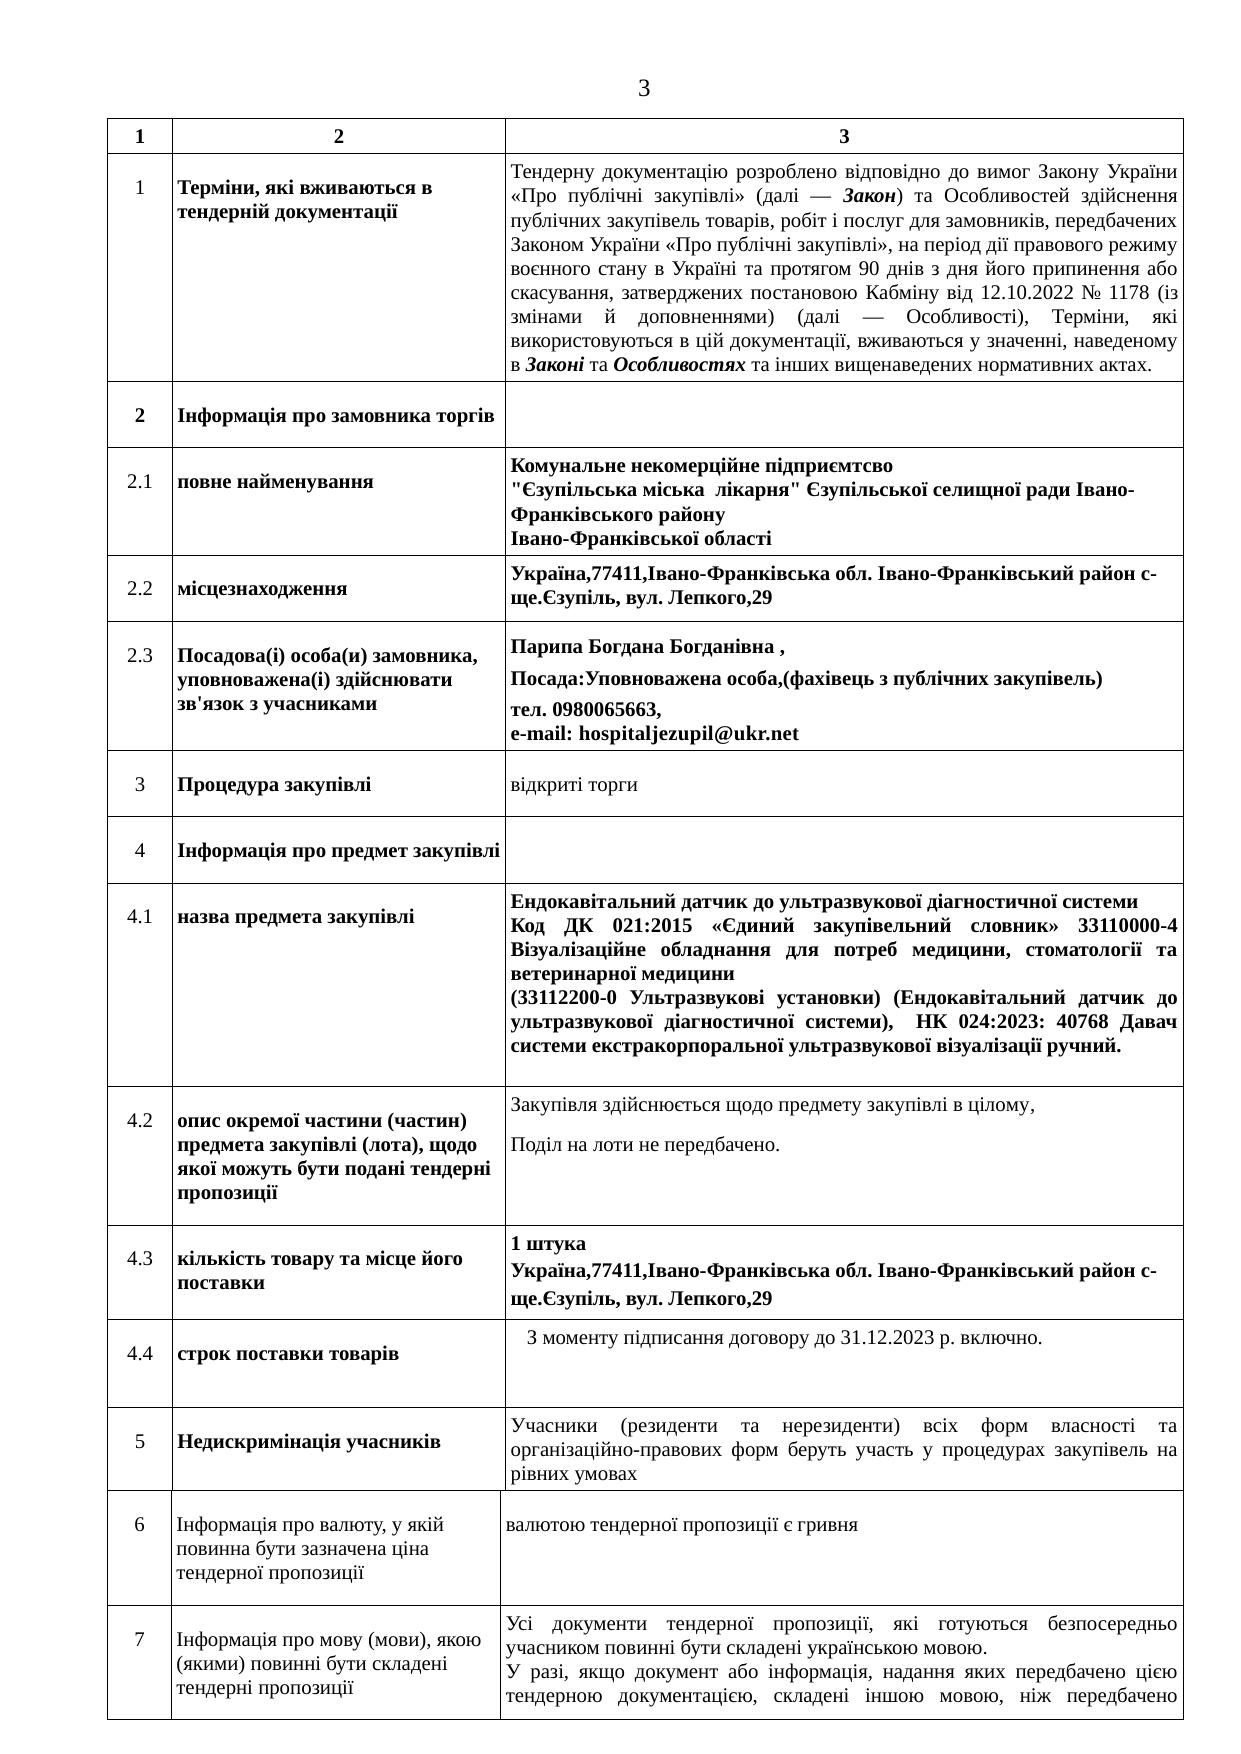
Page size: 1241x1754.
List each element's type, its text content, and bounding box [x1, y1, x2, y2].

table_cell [501, 1606, 1183, 1719]
table_cell Терміни, які вживаються в тендерній документації [173, 154, 505, 381]
table_cell Інформація про замовника торгів [173, 382, 505, 447]
table_cell 2.1 [108, 448, 172, 554]
table_cell З моменту підписання договору до 31.12.2023 р. включно. [506, 1320, 1183, 1407]
table_cell 4.4 [108, 1320, 172, 1407]
table_cell Ендокавітальний датчик до ультразвукової діагностичної системи Код ДК 021:2015 «Єдиний закупівельний словник» 33110000-4 Візуалізаційне обладнання для потреб медицини, стоматології та ветеринарної медицини (33112200-0 Ультразвукові установки) (Ендокавітальний датчик до ультразвукової діагностичної системи), НК 024:2023: 40768 Давач системи екстракорпоральної ультразвукової візуалізації ручний. [506, 884, 1183, 1086]
table_cell [506, 382, 1183, 447]
table_cell 1 [108, 154, 172, 381]
table_cell кількість товару та місце його поставки [173, 1226, 505, 1319]
table_cell Україна,77411,Івано-Франківська обл. Івано-Франківський район с-ще.Єзупіль, вул. Лепкого,29 [506, 556, 1183, 621]
table_cell 4 [108, 817, 172, 882]
table_cell Інформація про предмет закупівлі [173, 817, 505, 882]
table_cell повне найменування [173, 448, 505, 554]
table_cell 5 [108, 1408, 172, 1490]
table_cell 1 штука Україна,77411,Івано-Франківська обл. Івано-Франківський район с-ще.Єзупіль, вул. Лепкого,29 [506, 1226, 1183, 1319]
table_cell назва предмета закупівлі [173, 884, 505, 1086]
table_cell 2 [173, 119, 505, 153]
table_cell 6 [108, 1491, 171, 1605]
table_cell [506, 817, 1183, 882]
table_cell Парипа Богдана Богданівна , Посада:Уповноважена особа,(фахівець з публічних закупівель) тел. 0980065663, e-mail: hospitaljezupil@ukr.net [506, 622, 1183, 750]
table_cell Учасники (резиденти та нерезиденти) всіх форм власності та організаційно-правових форм беруть участь у процедурах закупівель на рівних умовах [506, 1408, 1183, 1490]
table_cell Закупівля здійснюється щодо предмету закупівлі в цілому, Поділ на лоти не передбачено. [506, 1087, 1183, 1224]
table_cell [172, 1606, 500, 1719]
table_cell строк поставки товарів [173, 1320, 505, 1407]
table_cell 4.2 [108, 1087, 172, 1224]
table_cell місцезнаходження [173, 556, 505, 621]
table_cell Інформація про валюту, у якій повинна бути зазначена ціна тендерної пропозиції [172, 1491, 500, 1605]
table_cell 1 [108, 119, 172, 153]
table_cell 2 [108, 382, 172, 447]
table_cell Процедура закупівлі [173, 751, 505, 816]
table_cell опис окремої частини (частин) предмета закупівлі (лота), щодо якої можуть бути подані тендерні пропозиції [173, 1087, 505, 1224]
table_cell 4.1 [108, 884, 172, 1086]
table_cell Тендерну документацію розроблено відповідно до вимог Закону України «Про публічні закупівлі» (далі — Закон) та Особливостей здійснення публічних закупівель товарів, робіт і послуг для замовників, передбачених Законом України «Про публічні закупівлі», на період дії правового режиму воєнного стану в Україні та протягом 90 днів з дня його припинення або скасування, затверджених постановою Кабміну від 12.10.2022 № 1178 (із змінами й доповненнями) (далі — Особливості), Терміни, які використовуються в цій документації, вживаються у значенні, наведеному в Законі та Особливостях та інших вищенаведених нормативних актах. [506, 154, 1183, 381]
table_cell 2.2 [108, 556, 172, 621]
table_cell 7 [108, 1606, 171, 1719]
table_cell валютою тендерної пропозиції є гривня [501, 1491, 1183, 1605]
table_cell відкриті торги [506, 751, 1183, 816]
table_cell Недискримінація учасників [173, 1408, 505, 1490]
table_cell 4.3 [108, 1226, 172, 1319]
table_cell 2.3 [108, 622, 172, 750]
table_cell 3 [108, 751, 172, 816]
table_cell 3 [506, 119, 1183, 153]
table_cell Посадова(і) особа(и) замовника, уповноважена(і) здійснювати зв'язок з учасниками [173, 622, 505, 750]
table_cell Комунальне некомерційне підприємтсво "Єзупільська міська лікарня" Єзупільської селищної ради Івано-Франківського району Івано-Франківської області [506, 448, 1183, 554]
